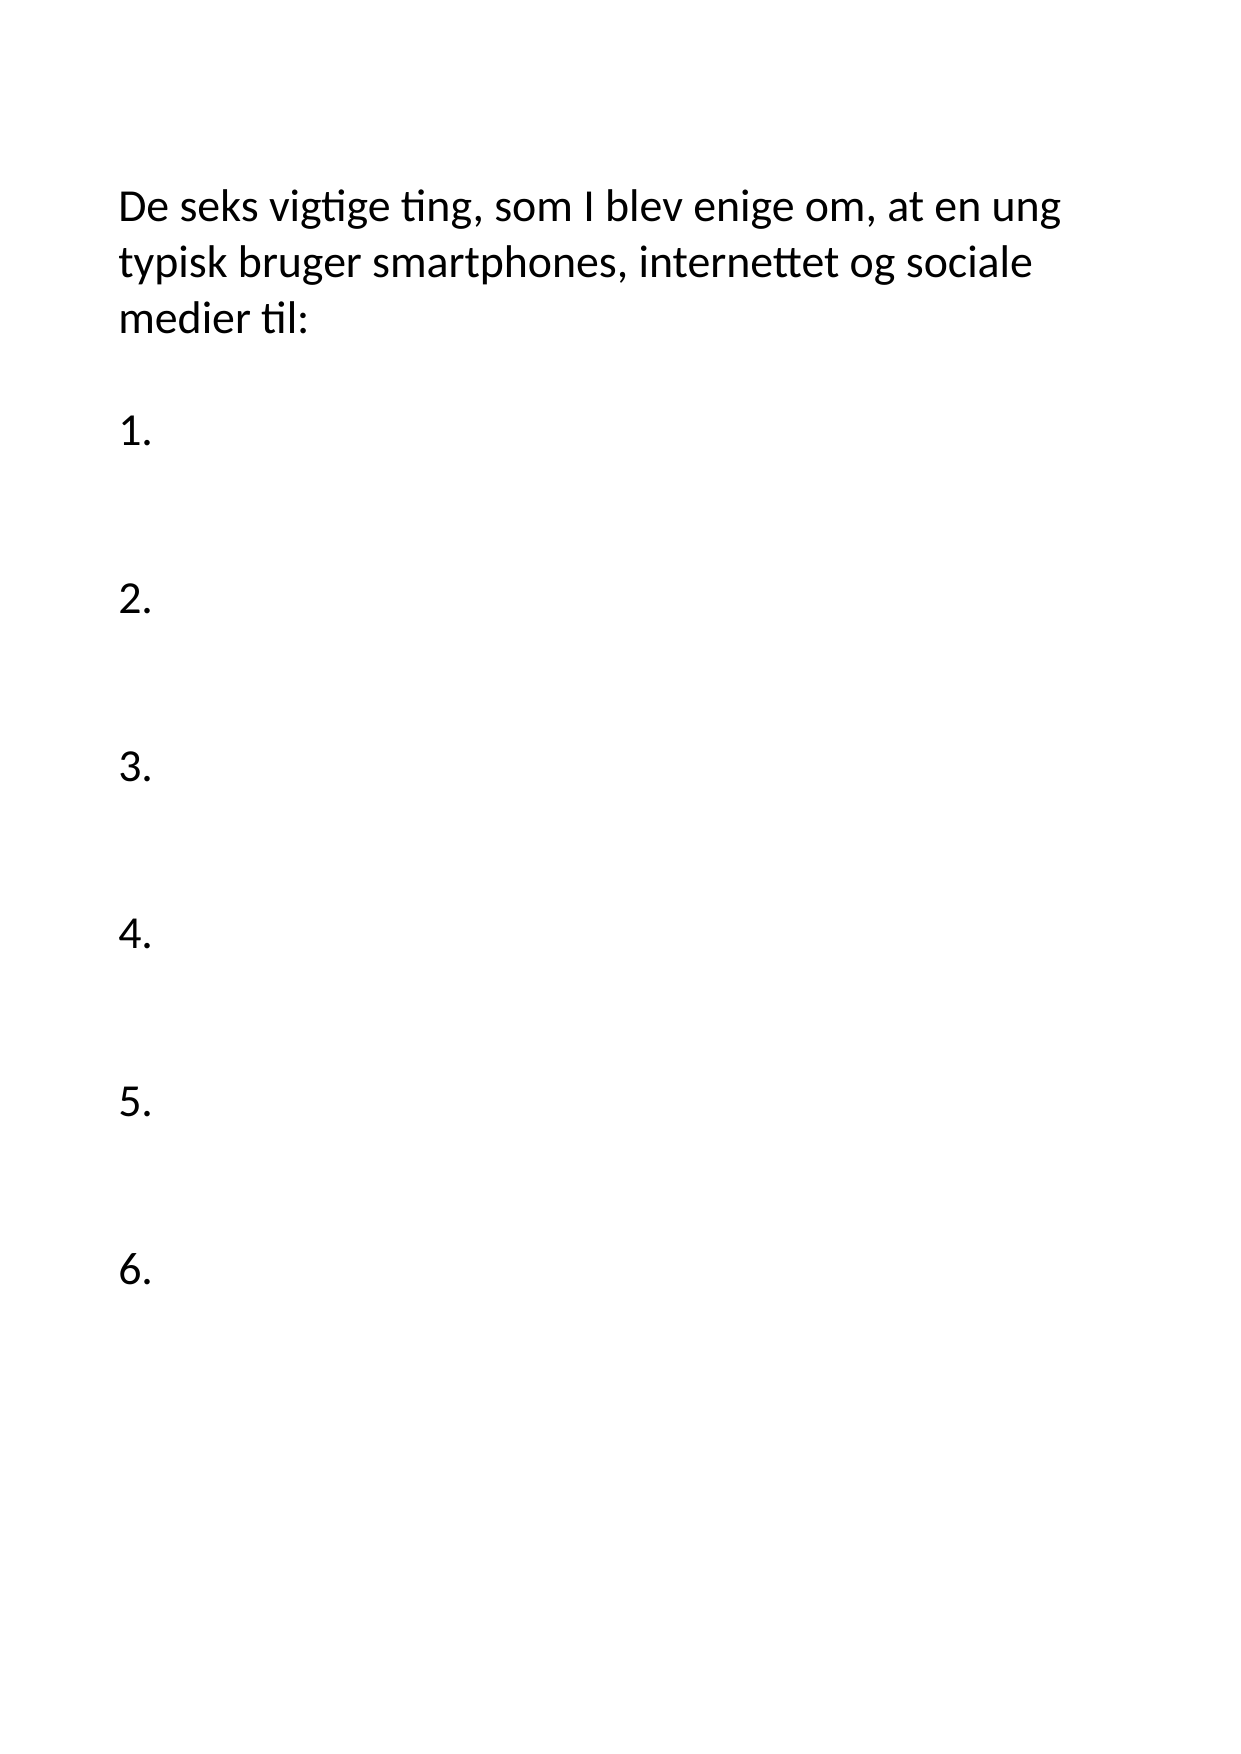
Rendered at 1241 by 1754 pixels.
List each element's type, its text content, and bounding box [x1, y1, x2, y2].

text 5. [118, 1072, 1122, 1128]
text 1. [118, 401, 1122, 457]
text 3. [118, 737, 1122, 792]
text 6. [118, 1240, 1122, 1296]
text 4. [118, 904, 1122, 960]
text De seks vigtige ting, som I blev enige om, at en ung typisk bruger smartphones, internettet og sociale medier til: [118, 177, 1122, 345]
text 2. [118, 569, 1122, 625]
